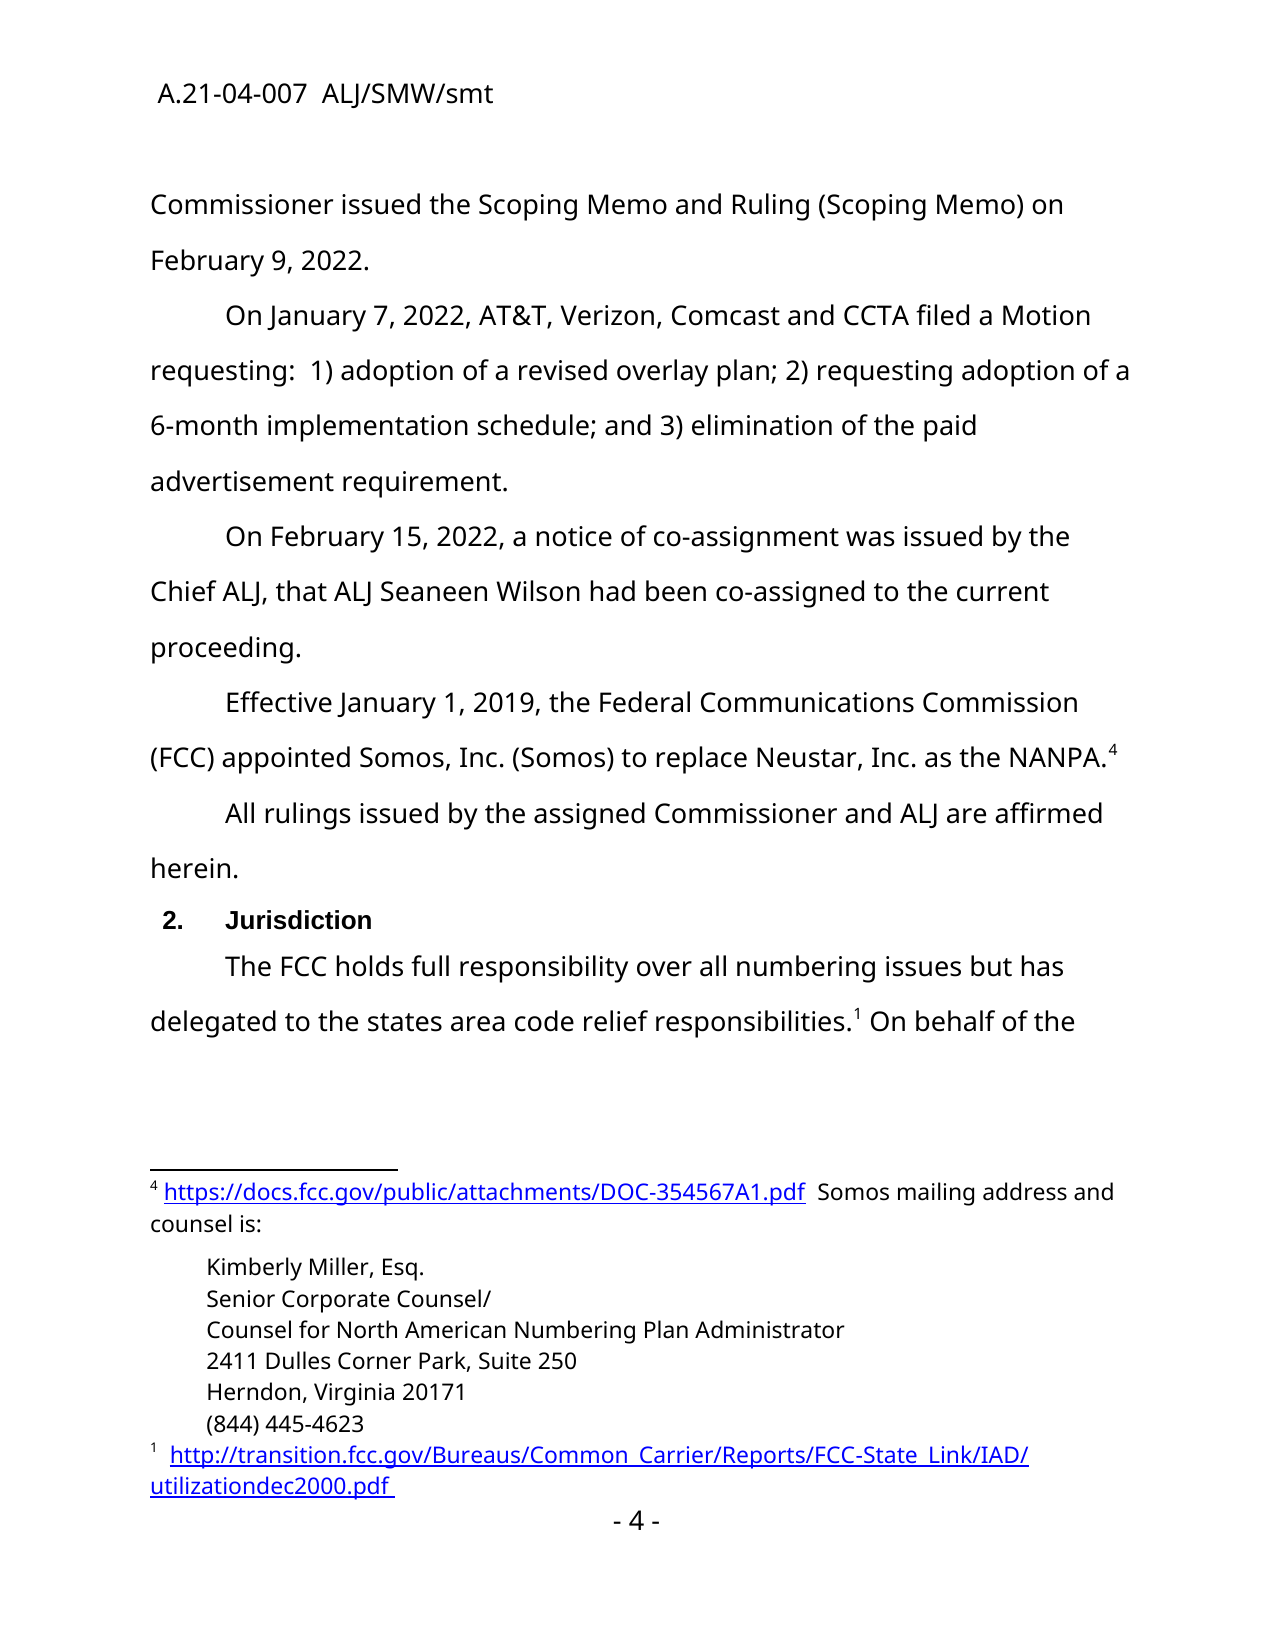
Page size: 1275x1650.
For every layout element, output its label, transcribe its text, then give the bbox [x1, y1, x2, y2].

text The FCC holds full responsibility over all numbering issues but has delegated to the states area code relief responsibilities. On behalf of the [150, 947, 1140, 1039]
text On January 7, 2022, AT&T, Verizon, Comcast and CCTA filed a Motion requesting: 1) adoption of a revised overlay plan; 2) requesting adoption of a [150, 296, 1140, 388]
text On February 15, 2022, a notice of co-assignment was issued by the [150, 517, 1140, 554]
text Effective January 1, 2019, the Federal Communications Commission (FCC) appointed Somos, Inc. (Somos) to replace Neustar, Inc. as the NANPA. [150, 683, 1140, 776]
text All rulings issued by the assigned Commissioner and ALJ are affirmed herein. [150, 794, 1140, 886]
text 6-month implementation schedule; and 3) elimination of the paid advertisement requirement. [150, 407, 1140, 499]
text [150, 186, 1140, 278]
subtitle 2. Jurisdiction [162, 905, 1140, 934]
text Chief ALJ, that ALJ Seaneen Wilson had been co-assigned to the current proceeding. [150, 573, 1140, 665]
